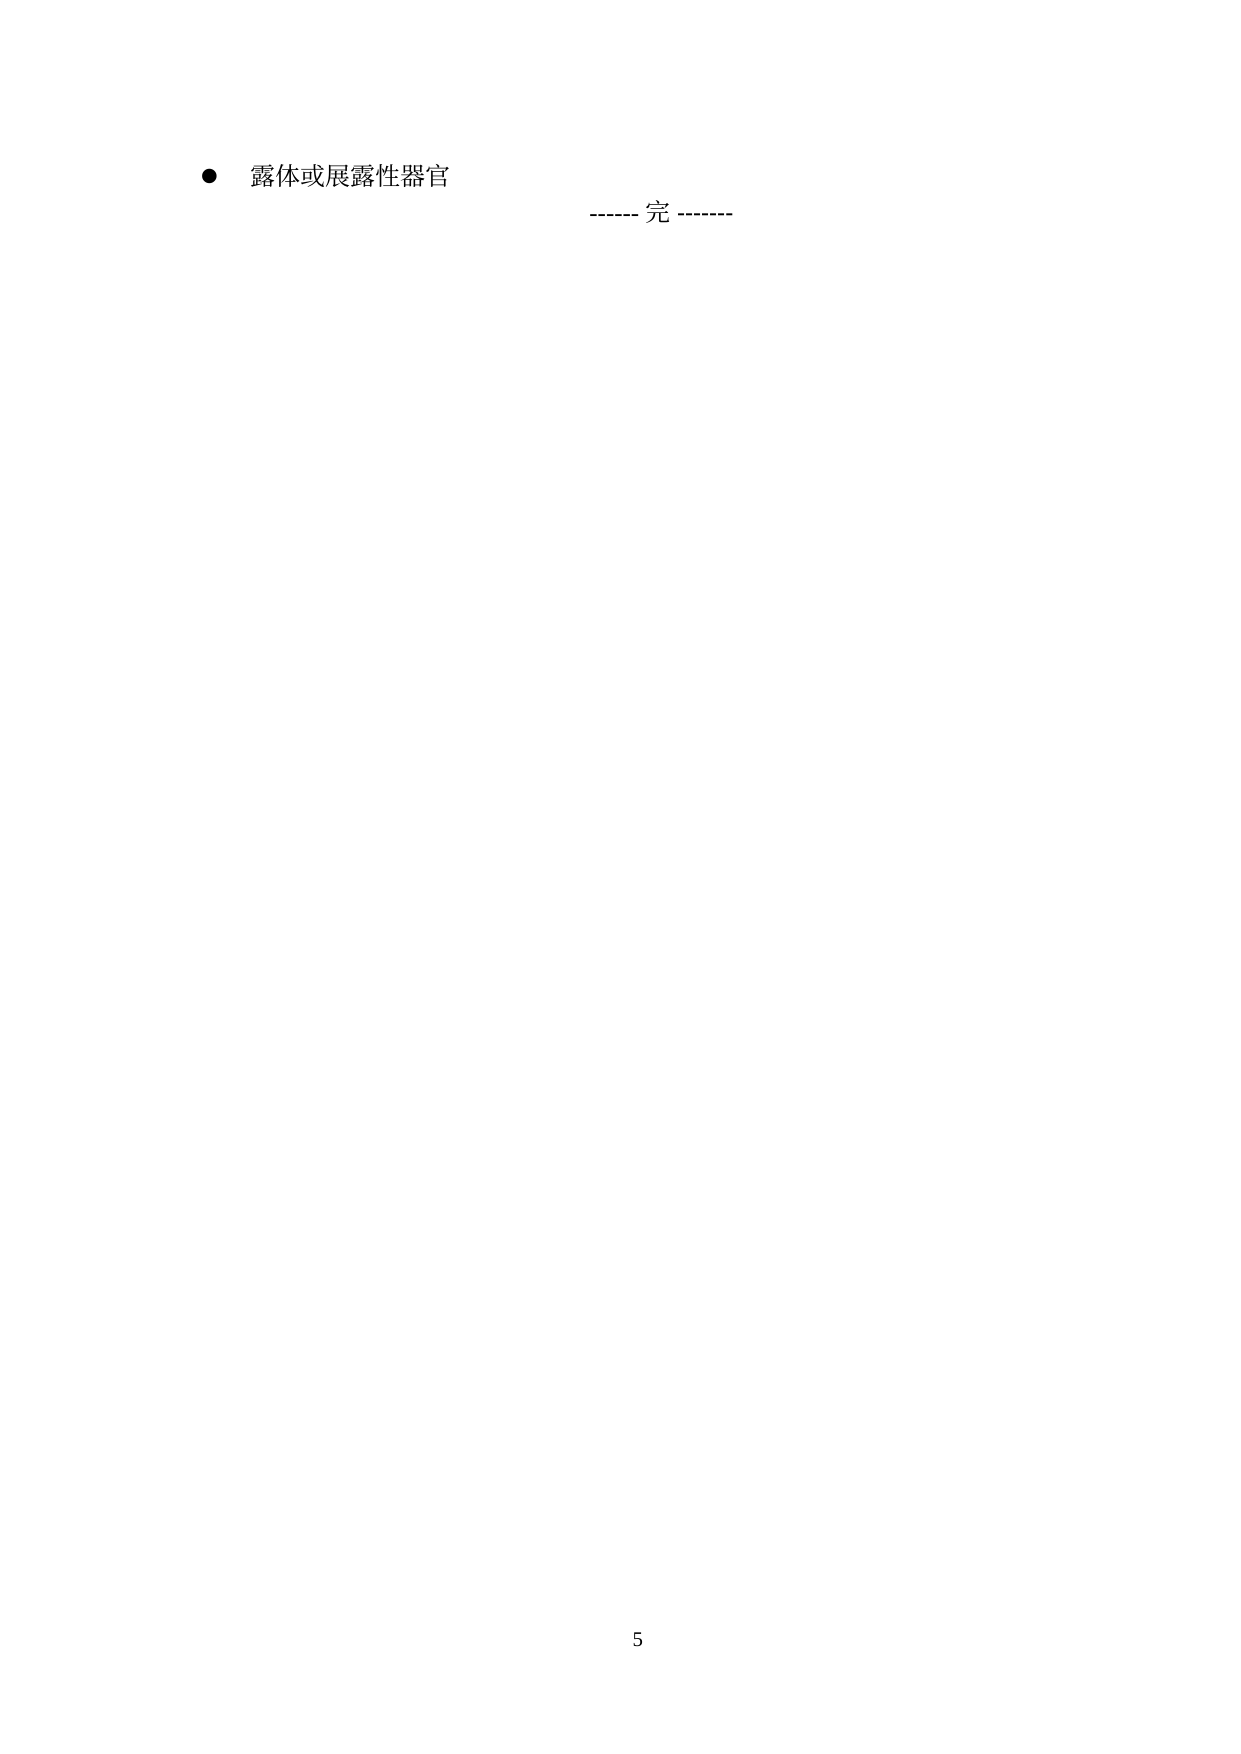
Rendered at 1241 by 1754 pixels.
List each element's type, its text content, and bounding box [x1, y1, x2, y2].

list 露体或展露性器官 [200, 157, 1122, 193]
text ------ 完 ------- [200, 193, 1122, 229]
